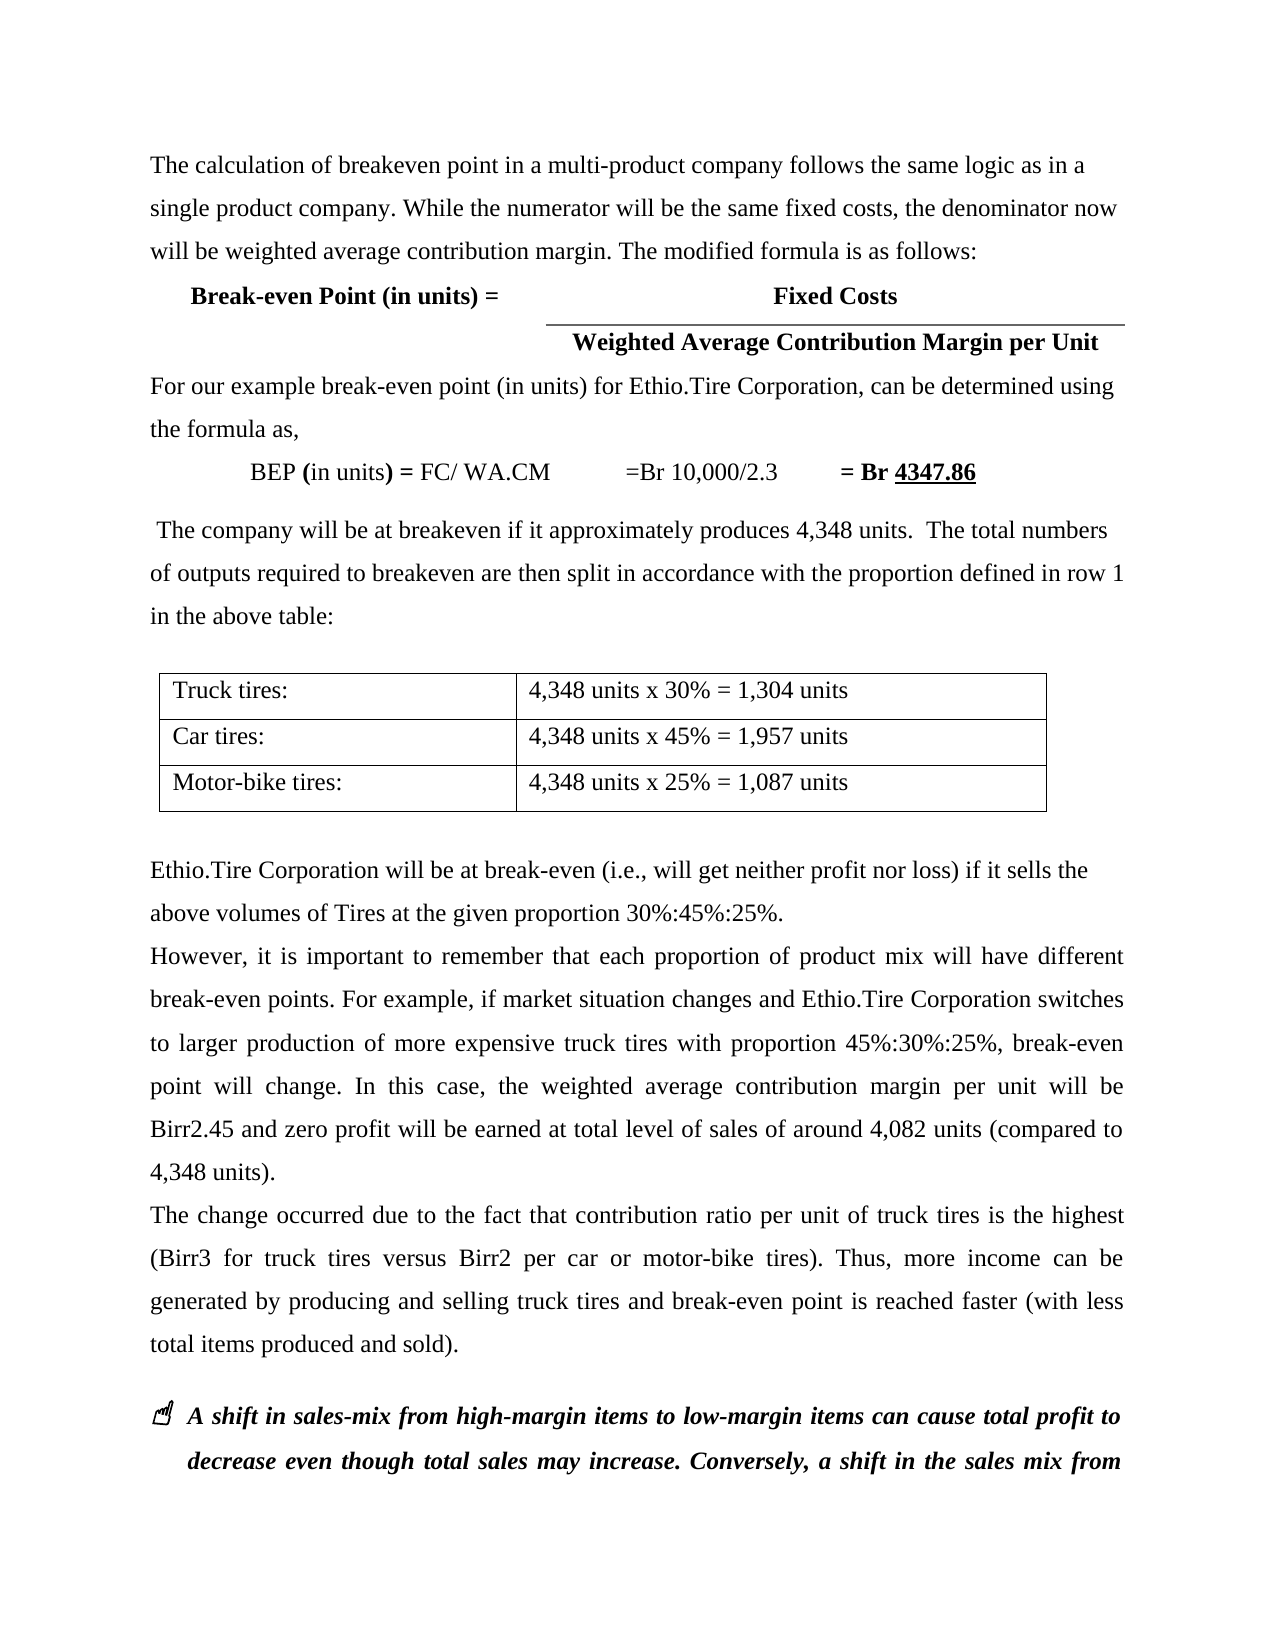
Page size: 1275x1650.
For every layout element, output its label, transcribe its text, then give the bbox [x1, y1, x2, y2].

text For our example break-even point (in units) for Ethio.Tire Corporation, can be determined using the formula as, [150, 371, 1125, 443]
table_header 4,348 units x 30% = 1,304 units [517, 674, 1046, 719]
table_cell Car tires: [160, 720, 516, 765]
table_cell Motor-bike tires: [160, 766, 516, 811]
table_cell 4,348 units x 45% = 1,957 units [517, 720, 1046, 765]
table_cell 4,348 units x 25% = 1,087 units [517, 766, 1046, 811]
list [150, 1401, 1125, 1475]
table_cell Weighted Average Contribution Margin per Unit [546, 326, 1125, 371]
text Ethio.Tire Corporation will be at break-even (i.e., will get neither profit nor loss) if it sells the above volumes of Tires at the given proportion 30%:45%:25%. [150, 855, 1125, 927]
text The company will be at breakeven if it approximately produces 4,348 units. The total numbers of outputs required to breakeven are then split in accordance with the proportion defined in row 1 in the above table: [150, 515, 1125, 630]
table_header Fixed Costs [546, 279, 1125, 324]
text BEP (in units) = FC/ WA.CM =Br 10,000/2.3 = Br 4347.86 [150, 457, 1125, 486]
text The calculation of breakeven point in a multi-product company follows the same logic as in a single product company. While the numerator will be the same fixed costs, the denominator now will be weighted average contribution margin. The modified formula is as follows: [150, 150, 1125, 265]
table_header Truck tires: [160, 674, 516, 719]
text However, it is important to remember that each proportion of product mix will have different break-even points. For example, if market situation changes and Ethio.Tire Corporation switches to larger production of more expensive truck tires with proportion 45%:30%:25%, break-even point will change. In this case, the weighted average contribution margin per unit will be Birr2.45 and zero profit will be earned at total level of sales of around 4,082 units (compared to 4,348 units). [150, 941, 1125, 1186]
table_header Break-even Point (in units) = [150, 279, 546, 371]
text The change occurred due to the fact that contribution ratio per unit of truck tires is the highest (Birr3 for truck tires versus Birr2 per car or motor-bike tires). Thus, more income can be generated by producing and selling truck tires and break-even point is reached faster (with less total items produced and sold). [150, 1200, 1125, 1358]
